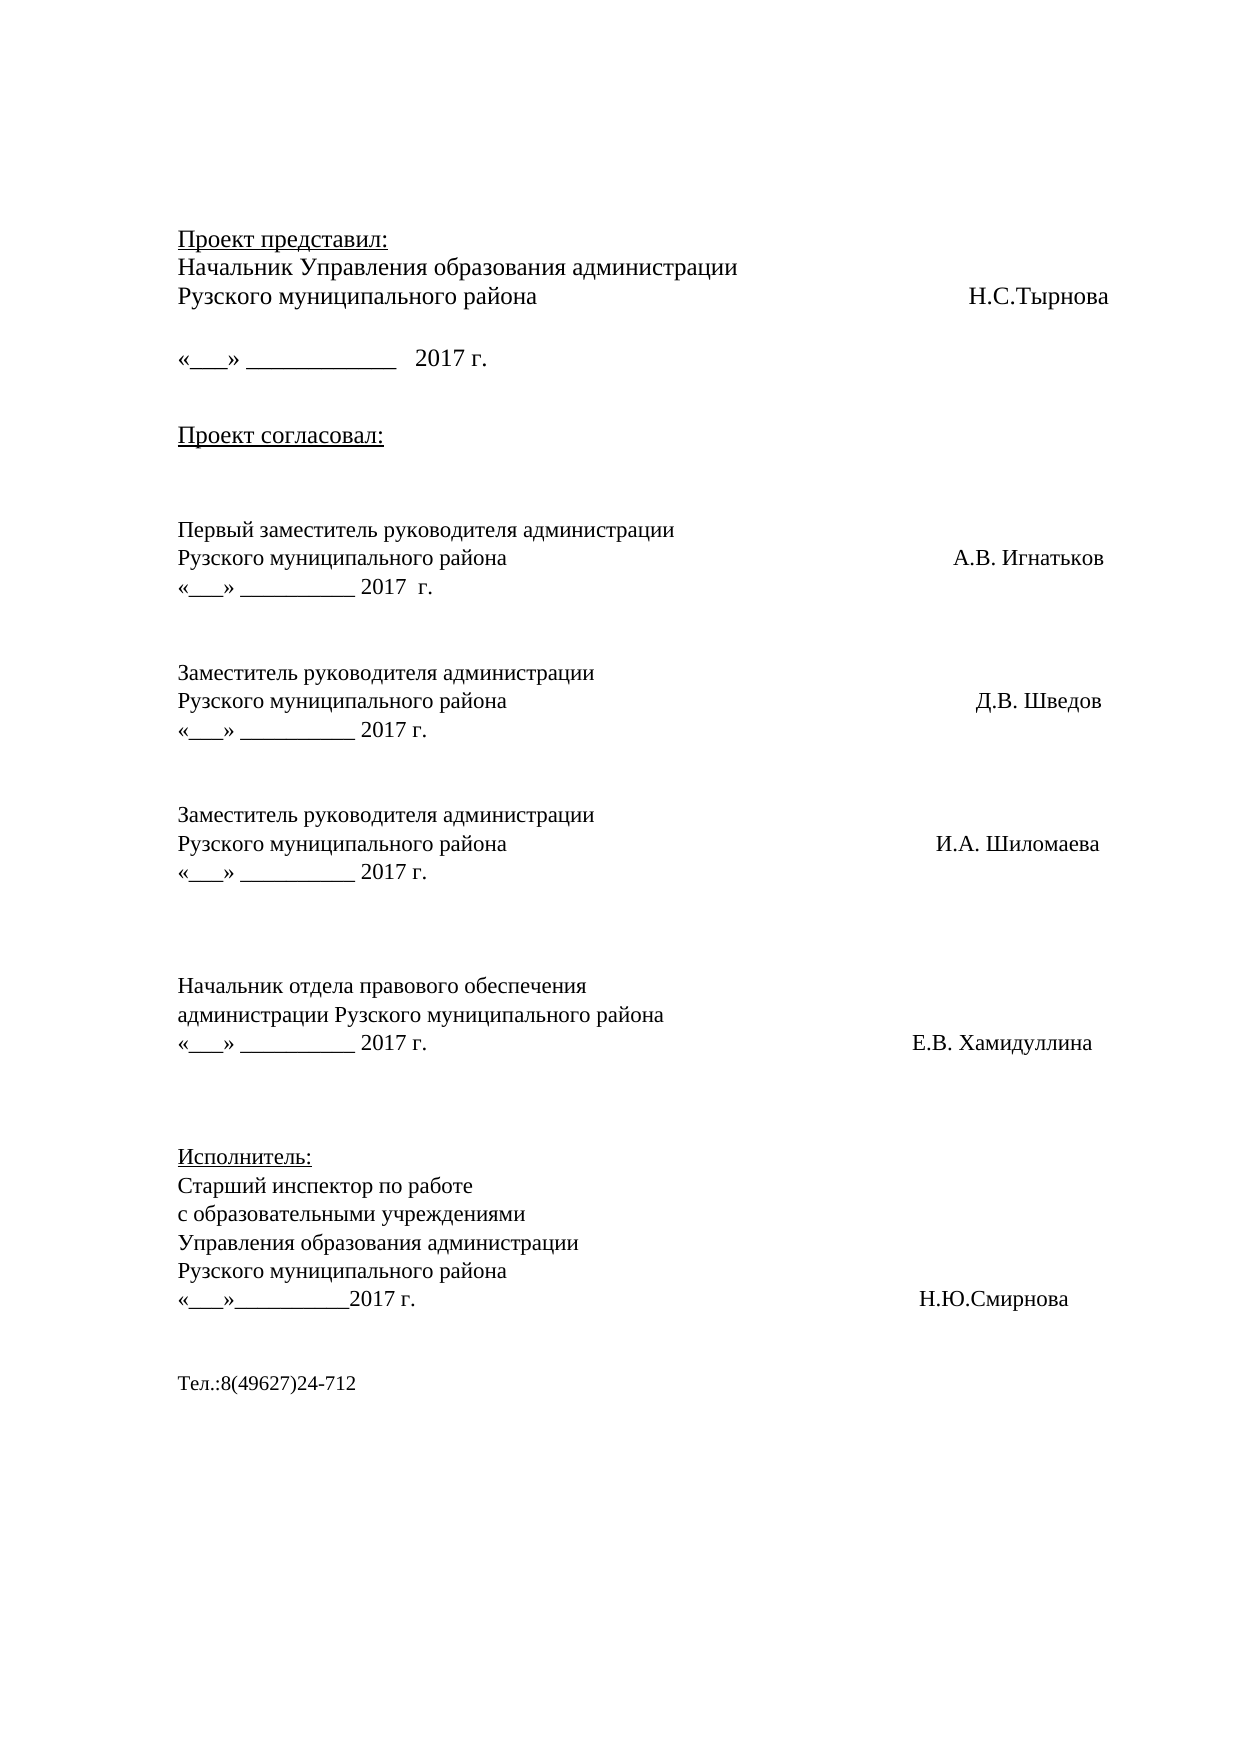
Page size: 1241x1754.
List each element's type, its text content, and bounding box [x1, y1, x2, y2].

text «___» __________ 2017 г. [177, 573, 1152, 599]
text Заместитель руководителя администрации [177, 659, 1152, 685]
text «___» ____________ 2017 г. [177, 343, 1152, 372]
text Начальник Управления образования администрации [177, 252, 1152, 281]
text администрации Рузского муниципального района [177, 1001, 1152, 1027]
text Рузского муниципального района Д.В. Шведов [177, 687, 1152, 713]
text Начальник отдела правового обеспечения [177, 973, 1152, 999]
text Тел.:8(49627)24-712 [177, 1371, 1152, 1395]
text Рузского муниципального района [177, 1257, 1152, 1283]
text «___» __________ 2017 г. Е.В. Хамидуллина [177, 1029, 1152, 1056]
text «___» __________ 2017 г. [177, 716, 1152, 742]
text Заместитель руководителя администрации [177, 801, 1152, 828]
text Рузского муниципального района А.В. Игнатьков [177, 544, 1152, 571]
text Старший инспектор по работе [177, 1172, 1152, 1198]
text Рузского муниципального района Н.С.Тырнова [177, 281, 1152, 310]
text с образовательными учреждениями [177, 1200, 1152, 1226]
text «___» __________ 2017 г. [177, 858, 1152, 885]
text «___»__________2017 г. Н.Ю.Смирнова [177, 1285, 1152, 1312]
text Рузского муниципального района И.А. Шиломаева [177, 830, 1152, 856]
text Первый заместитель руководителя администрации [177, 516, 1152, 542]
text Исполнитель: [177, 1143, 1152, 1169]
text Проект согласовал: [177, 420, 1152, 449]
text Управления образования администрации [177, 1228, 1152, 1255]
text Проект представил: [177, 224, 1152, 252]
